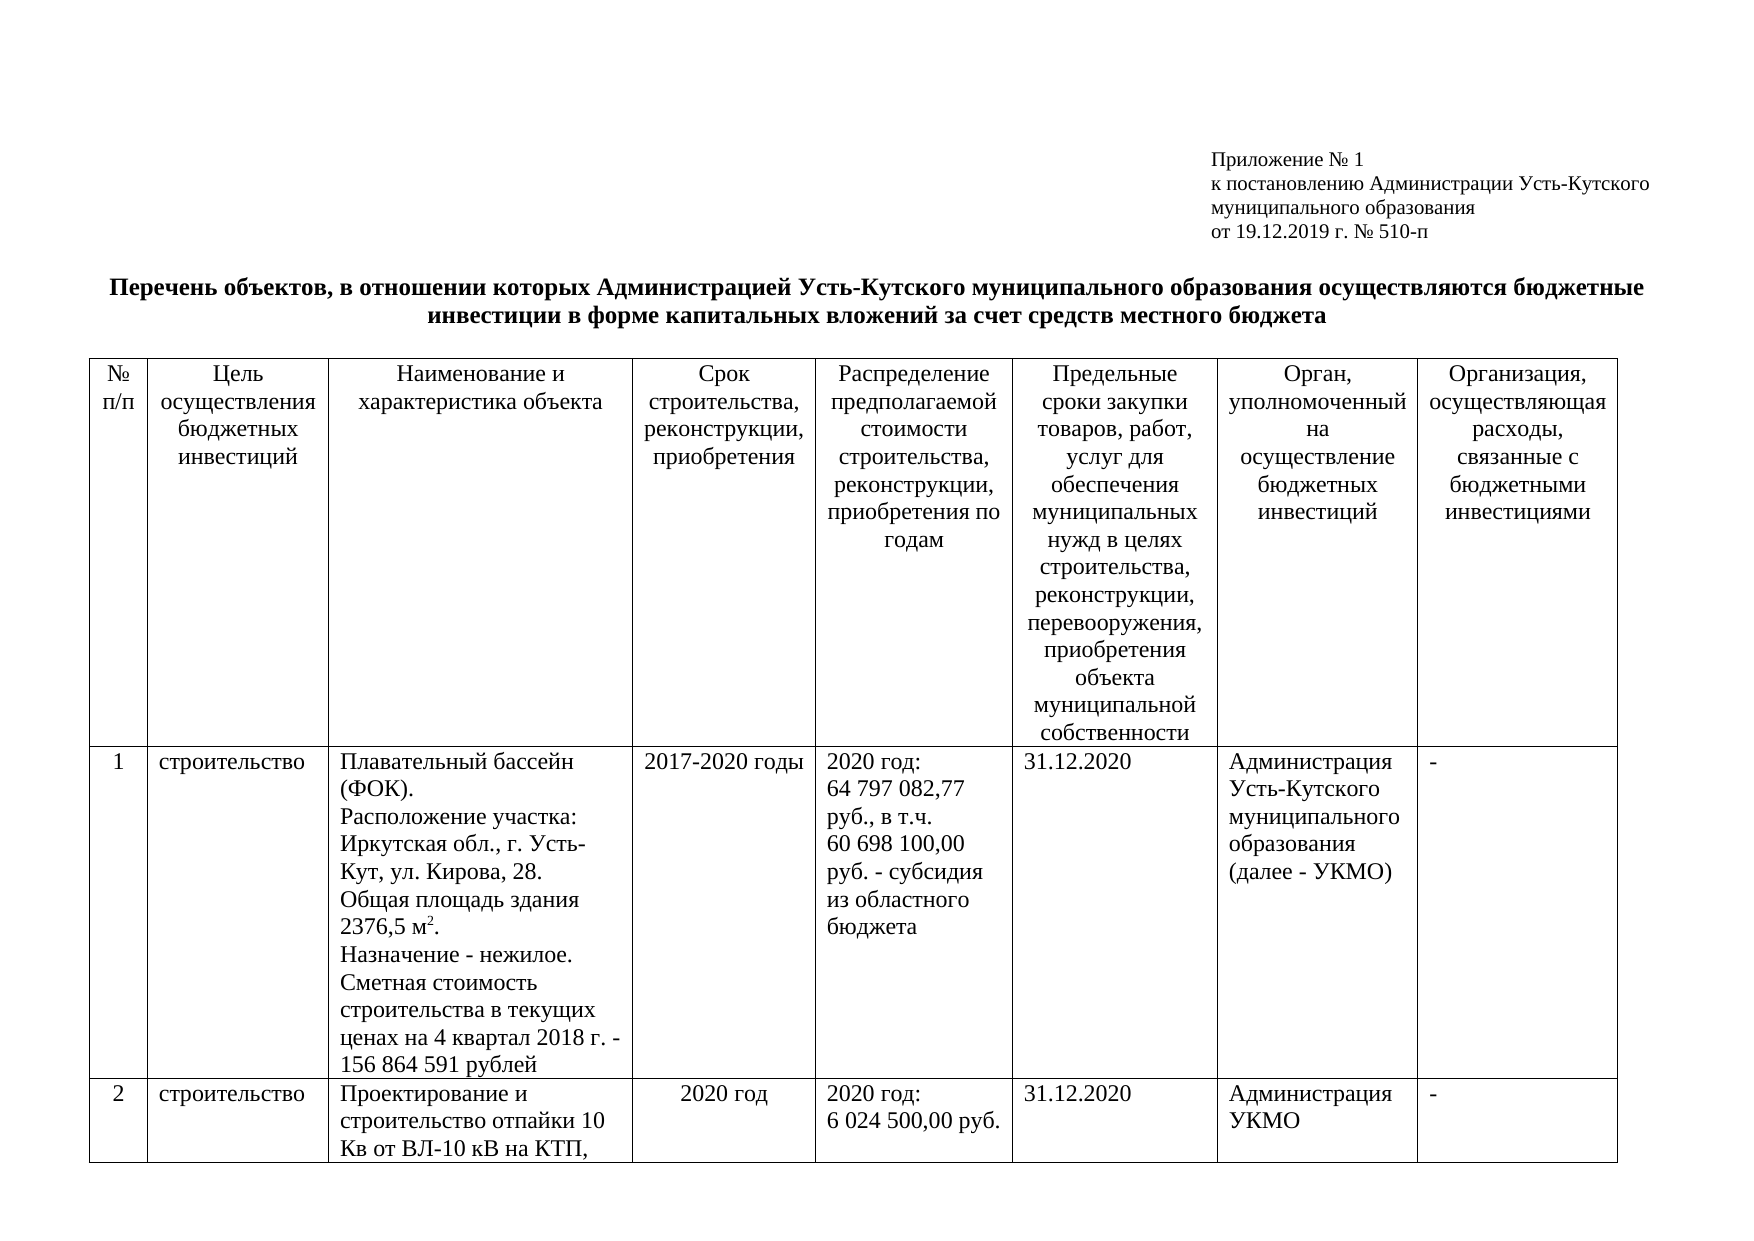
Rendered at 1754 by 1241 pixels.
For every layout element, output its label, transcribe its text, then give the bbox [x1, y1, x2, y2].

table_cell 2020 год: 64 797 082,77 руб., в т.ч. 60 698 100,00 руб. - субсидия из областного бюджета [816, 747, 1012, 1078]
table_cell 31.12.2020 [1013, 1079, 1217, 1162]
text Приложение № 1 [1211, 147, 1665, 171]
table_cell - [1418, 747, 1617, 1078]
table_cell 2020 год [633, 1079, 815, 1162]
table_cell 2 [90, 1079, 147, 1162]
table_cell строительство [148, 1079, 328, 1162]
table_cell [329, 1079, 632, 1162]
table_cell Администрация УКМО [1218, 1079, 1417, 1162]
table_header № п/п [90, 359, 147, 746]
table_cell Плавательный бассейн (ФОК). Расположение участка: Иркутская обл., г. Усть-Кут, ул. Кирова, 28. Общая площадь здания 2376,5 м2. Назначение - нежилое. Сметная стоимость строительства в текущих ценах на 4 квартал 2018 г. - 156 864 591 рублей [329, 747, 632, 1078]
table_header Цель осуществления бюджетных инвестиций [148, 359, 328, 746]
table_cell 1 [90, 747, 147, 1078]
text к постановлению Администрации Усть-Кутского муниципального образования [1211, 171, 1665, 219]
table_header Орган, уполномоченный на осуществление бюджетных инвестиций [1218, 359, 1417, 746]
text Перечень объектов, в отношении которых Администрацией Усть-Кутского муниципального образования осуществляются бюджетные инвестиции в форме капитальных вложений за счет средств местного бюджета [89, 272, 1665, 329]
table_cell 2017-2020 годы [633, 747, 815, 1078]
table_header Распределение предполагаемой стоимости строительства, реконструкции, приобретения по годам [816, 359, 1012, 746]
table_header Наименование и характеристика объекта [329, 359, 632, 746]
table_cell 31.12.2020 [1013, 747, 1217, 1078]
table_cell строительство [148, 747, 328, 1078]
table_cell - [1418, 1079, 1617, 1162]
table_header Предельные сроки закупки товаров, работ, услуг для обеспечения муниципальных нужд в целях строительства, реконструкции, перевооружения, приобретения объекта муниципальной собственности [1013, 359, 1217, 746]
text от 19.12.2019 г. № 510-п [1211, 219, 1665, 243]
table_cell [816, 1079, 1012, 1162]
table_header Организация, осуществляющая расходы, связанные с бюджетными инвестициями [1418, 359, 1617, 746]
table_header Срок строительства, реконструкции, приобретения [633, 359, 815, 746]
table_cell Администрация Усть-Кутского муниципального образования (далее - УКМО) [1218, 747, 1417, 1078]
